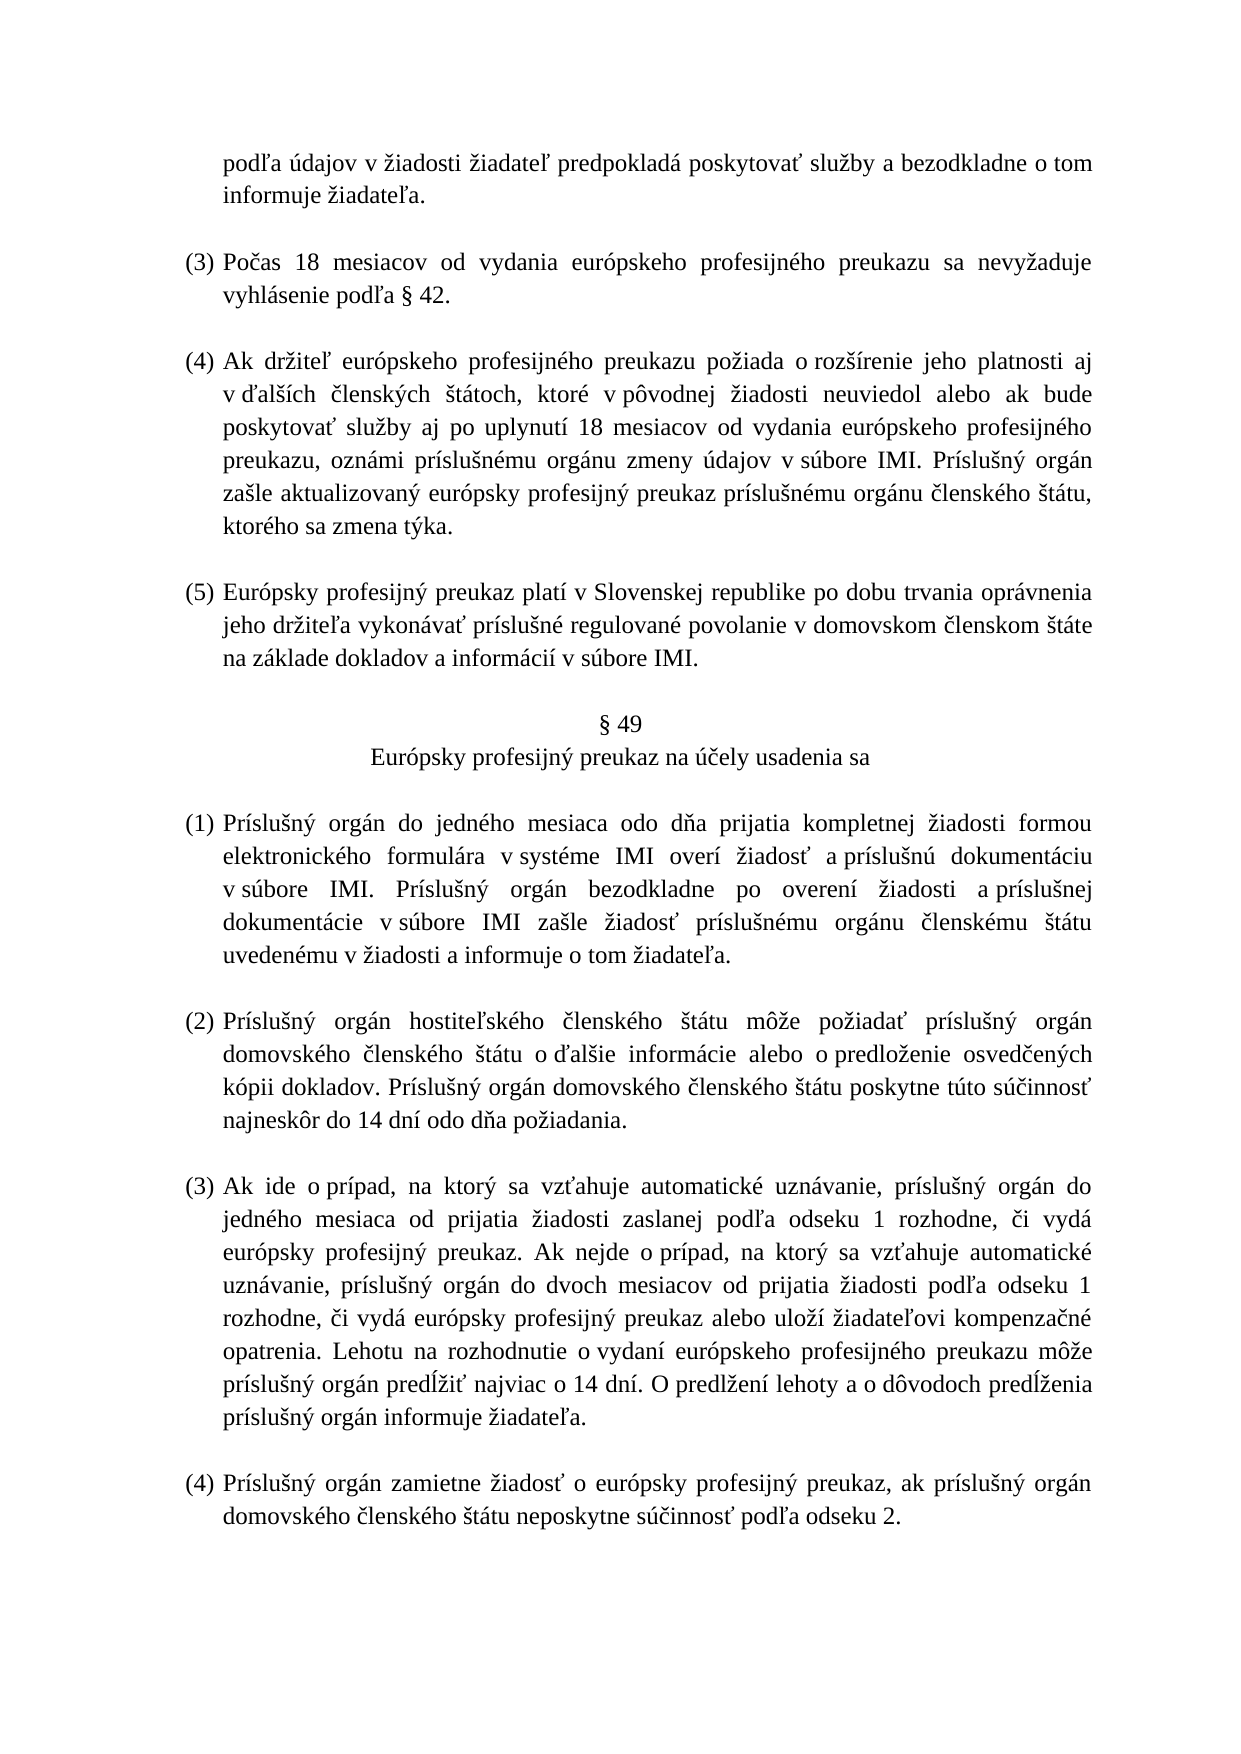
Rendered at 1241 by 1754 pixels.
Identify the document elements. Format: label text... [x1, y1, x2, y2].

list Príslušný orgán zamietne žiadosť o európsky profesijný preukaz, ak príslušný orgán domovského členského štátu neposkytne súčinnosť podľa odseku 2. [185, 1468, 1093, 1530]
text Európsky profesijný preukaz na účely usadenia sa [148, 742, 1093, 771]
list Počas 18 mesiacov od vydania európskeho profesijného preukazu sa nevyžaduje vyhlásenie podľa § 42. [185, 247, 1093, 308]
list Ak držiteľ európskeho profesijného preukazu požiada o rozšírenie jeho platnosti aj v ďalších členských štátoch, ktoré v pôvodnej žiadosti neuviedol alebo ak bude poskytovať služby aj po uplynutí 18 mesiacov od vydania európskeho profesijného preukazu, oznámi príslušnému orgánu zmeny údajov v súbore IMI. Príslušný orgán zašle aktualizovaný európsky profesijný preukaz príslušnému orgánu členského štátu, ktorého sa zmena týka. [185, 346, 1093, 539]
list Ak ide o prípad, na ktorý sa vzťahuje automatické uznávanie, príslušný orgán do jedného mesiaca od prijatia žiadosti zaslanej podľa odseku 1 rozhodne, či vydá európsky profesijný preukaz. Ak nejde o prípad, na ktorý sa vzťahuje automatické uznávanie, príslušný orgán do dvoch mesiacov od prijatia žiadosti podľa odseku 1 rozhodne, či vydá európsky profesijný preukaz alebo uloží žiadateľovi kompenzačné opatrenia. Lehotu na rozhodnutie o vydaní európskeho profesijného preukazu môže príslušný orgán predĺžiť najviac o 14 dní. O predlžení lehoty a o dôvodoch predĺženia príslušný orgán informuje žiadateľa. [185, 1171, 1093, 1431]
text § 49 [148, 709, 1093, 738]
list Európsky profesijný preukaz platí v Slovenskej republike po dobu trvania oprávnenia jeho držiteľa vykonávať príslušné regulované povolanie v domovskom členskom štáte na základe dokladov a informácií v súbore IMI. [185, 577, 1093, 672]
list Príslušný orgán hostiteľského členského štátu môže požiadať príslušný orgán domovského členského štátu o ďalšie informácie alebo o predloženie osvedčených kópii dokladov. Príslušný orgán domovského členského štátu poskytne túto súčinnosť najneskôr do 14 dní odo dňa požiadania. [185, 1006, 1093, 1134]
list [185, 148, 1093, 209]
list Príslušný orgán do jedného mesiaca odo dňa prijatia kompletnej žiadosti formou elektronického formulára v systéme IMI overí žiadosť a príslušnú dokumentáciu v súbore IMI. Príslušný orgán bezodkladne po overení žiadosti a príslušnej dokumentácie v súbore IMI zašle žiadosť príslušnému orgánu členskému štátu uvedenému v žiadosti a informuje o tom žiadateľa. [185, 808, 1093, 969]
